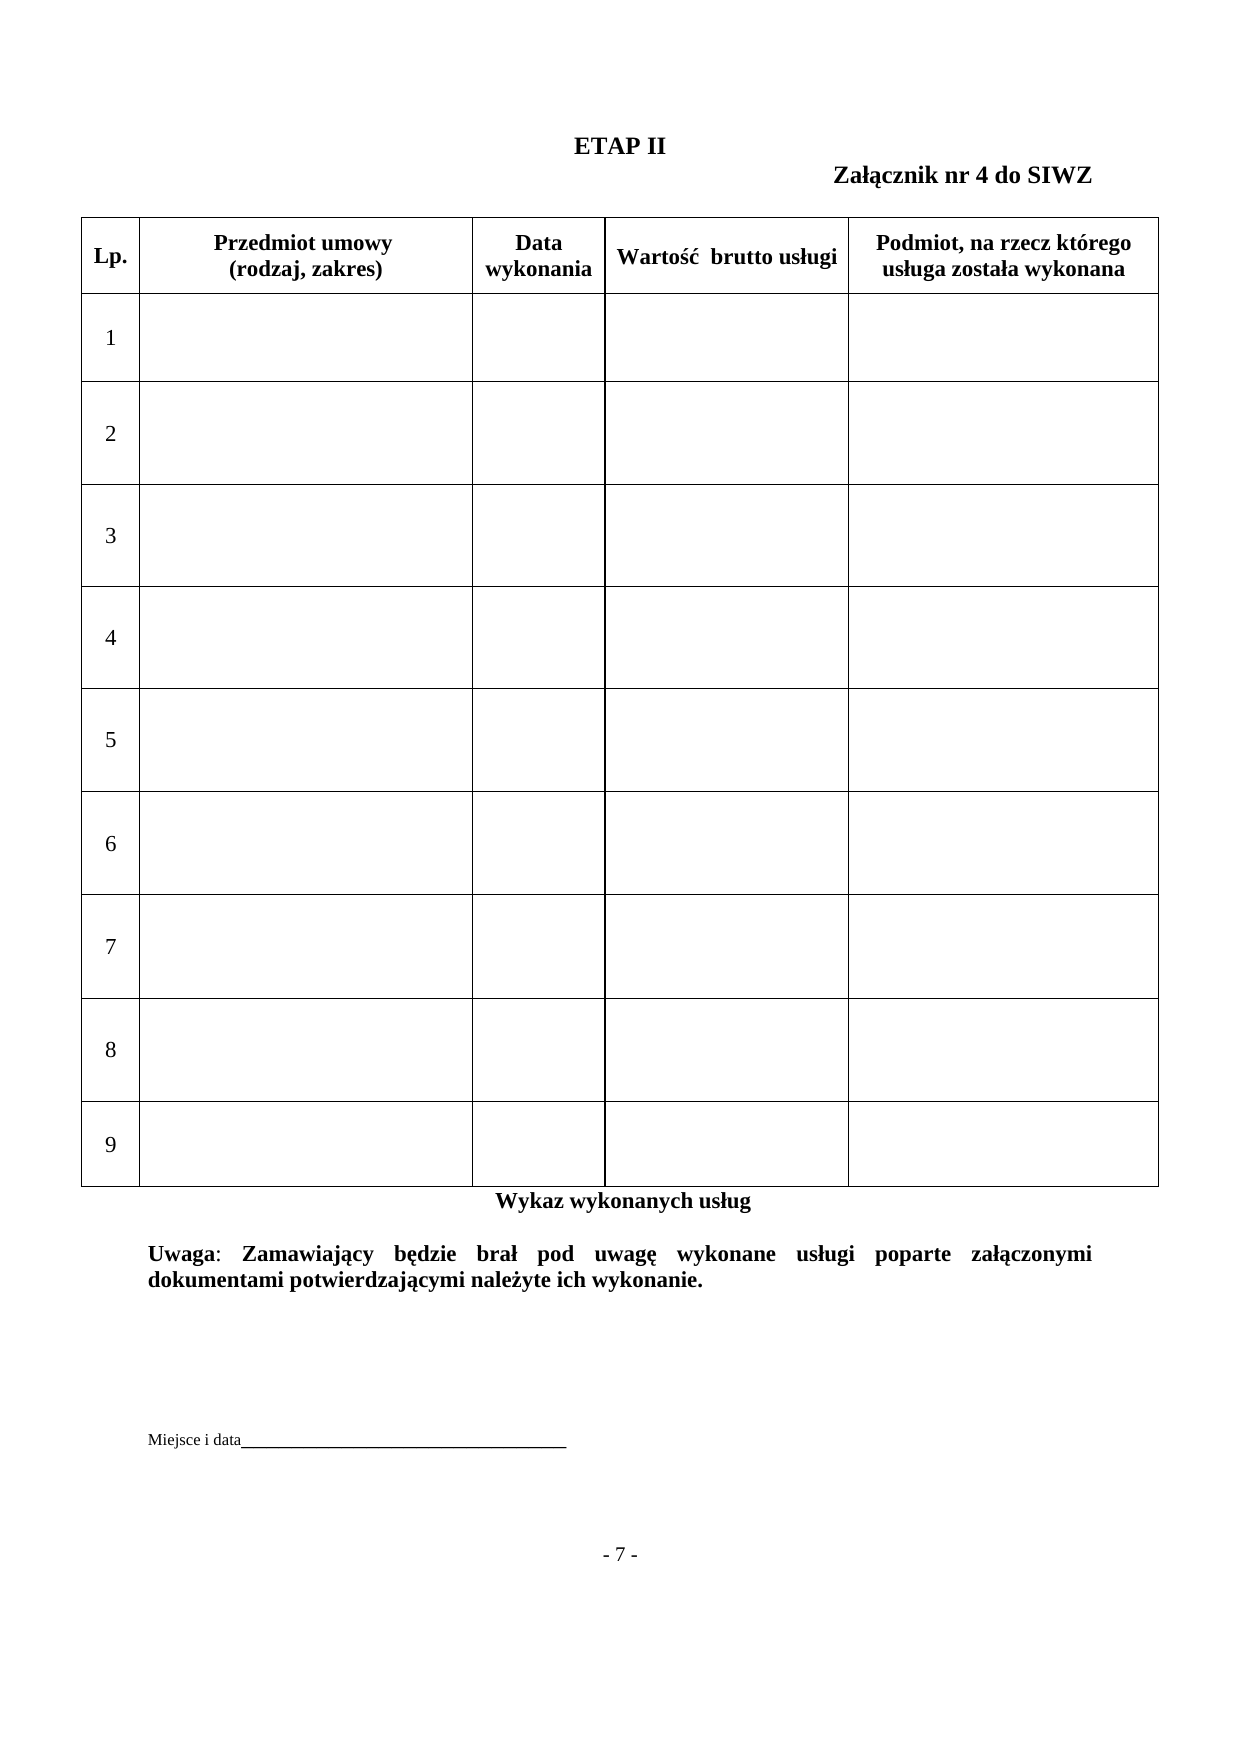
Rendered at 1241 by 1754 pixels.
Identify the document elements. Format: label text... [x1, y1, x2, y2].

table_cell [606, 294, 848, 381]
table_header Data wykonania [473, 218, 604, 292]
table_cell [849, 587, 1158, 688]
table_header Lp. [82, 218, 139, 292]
table_cell [140, 1102, 472, 1186]
table_cell [473, 485, 604, 586]
table_cell [140, 587, 472, 688]
table_cell [140, 485, 472, 586]
table_cell [473, 382, 604, 484]
table_cell 6 [82, 792, 139, 894]
table_cell [473, 792, 604, 894]
table_cell [849, 1102, 1158, 1186]
table_cell [606, 895, 848, 998]
table_cell 2 [82, 382, 139, 484]
table_cell 3 [82, 485, 139, 586]
table_cell [140, 294, 472, 381]
table_cell [849, 895, 1158, 998]
table_cell [473, 999, 604, 1101]
table_cell [606, 382, 848, 484]
table_cell [473, 1102, 604, 1186]
table_cell [140, 792, 472, 894]
text Miejsce i data__________________________ [148, 1422, 1093, 1451]
table_cell [606, 689, 848, 791]
table_cell 9 [82, 1102, 139, 1186]
table_cell [606, 587, 848, 688]
table_cell [473, 587, 604, 688]
table_cell [849, 294, 1158, 381]
table_cell 1 [82, 294, 139, 381]
table_cell [140, 999, 472, 1101]
table_header Wartość brutto usługi [606, 218, 848, 292]
table_cell [849, 485, 1158, 586]
text ETAP II [148, 131, 1093, 160]
table_cell [473, 294, 604, 381]
table_cell [140, 689, 472, 791]
table_cell [606, 1102, 848, 1186]
table_cell [606, 485, 848, 586]
table_cell [473, 895, 604, 998]
table_cell [606, 792, 848, 894]
table_cell [140, 895, 472, 998]
text Wykaz wykonanych usług [148, 1187, 1093, 1213]
table_cell 8 [82, 999, 139, 1101]
table_cell [849, 689, 1158, 791]
table_cell [473, 689, 604, 791]
table_cell 4 [82, 587, 139, 688]
table_cell [849, 999, 1158, 1101]
table_cell 5 [82, 689, 139, 791]
table_header Przedmiot umowy (rodzaj, zakres) [140, 218, 472, 292]
table_cell 7 [82, 895, 139, 998]
text Załącznik nr 4 do SIWZ [148, 160, 1093, 188]
table_cell [140, 382, 472, 484]
table_cell [606, 999, 848, 1101]
table_cell [849, 382, 1158, 484]
table_header Podmiot, na rzecz którego usługa została wykonana [849, 218, 1158, 292]
table_cell [849, 792, 1158, 894]
text Uwaga: Zamawiający będzie brał pod uwagę wykonane usługi poparte załączonymi dokumentami potwierdzającymi należyte ich wykonanie. [148, 1240, 1093, 1292]
